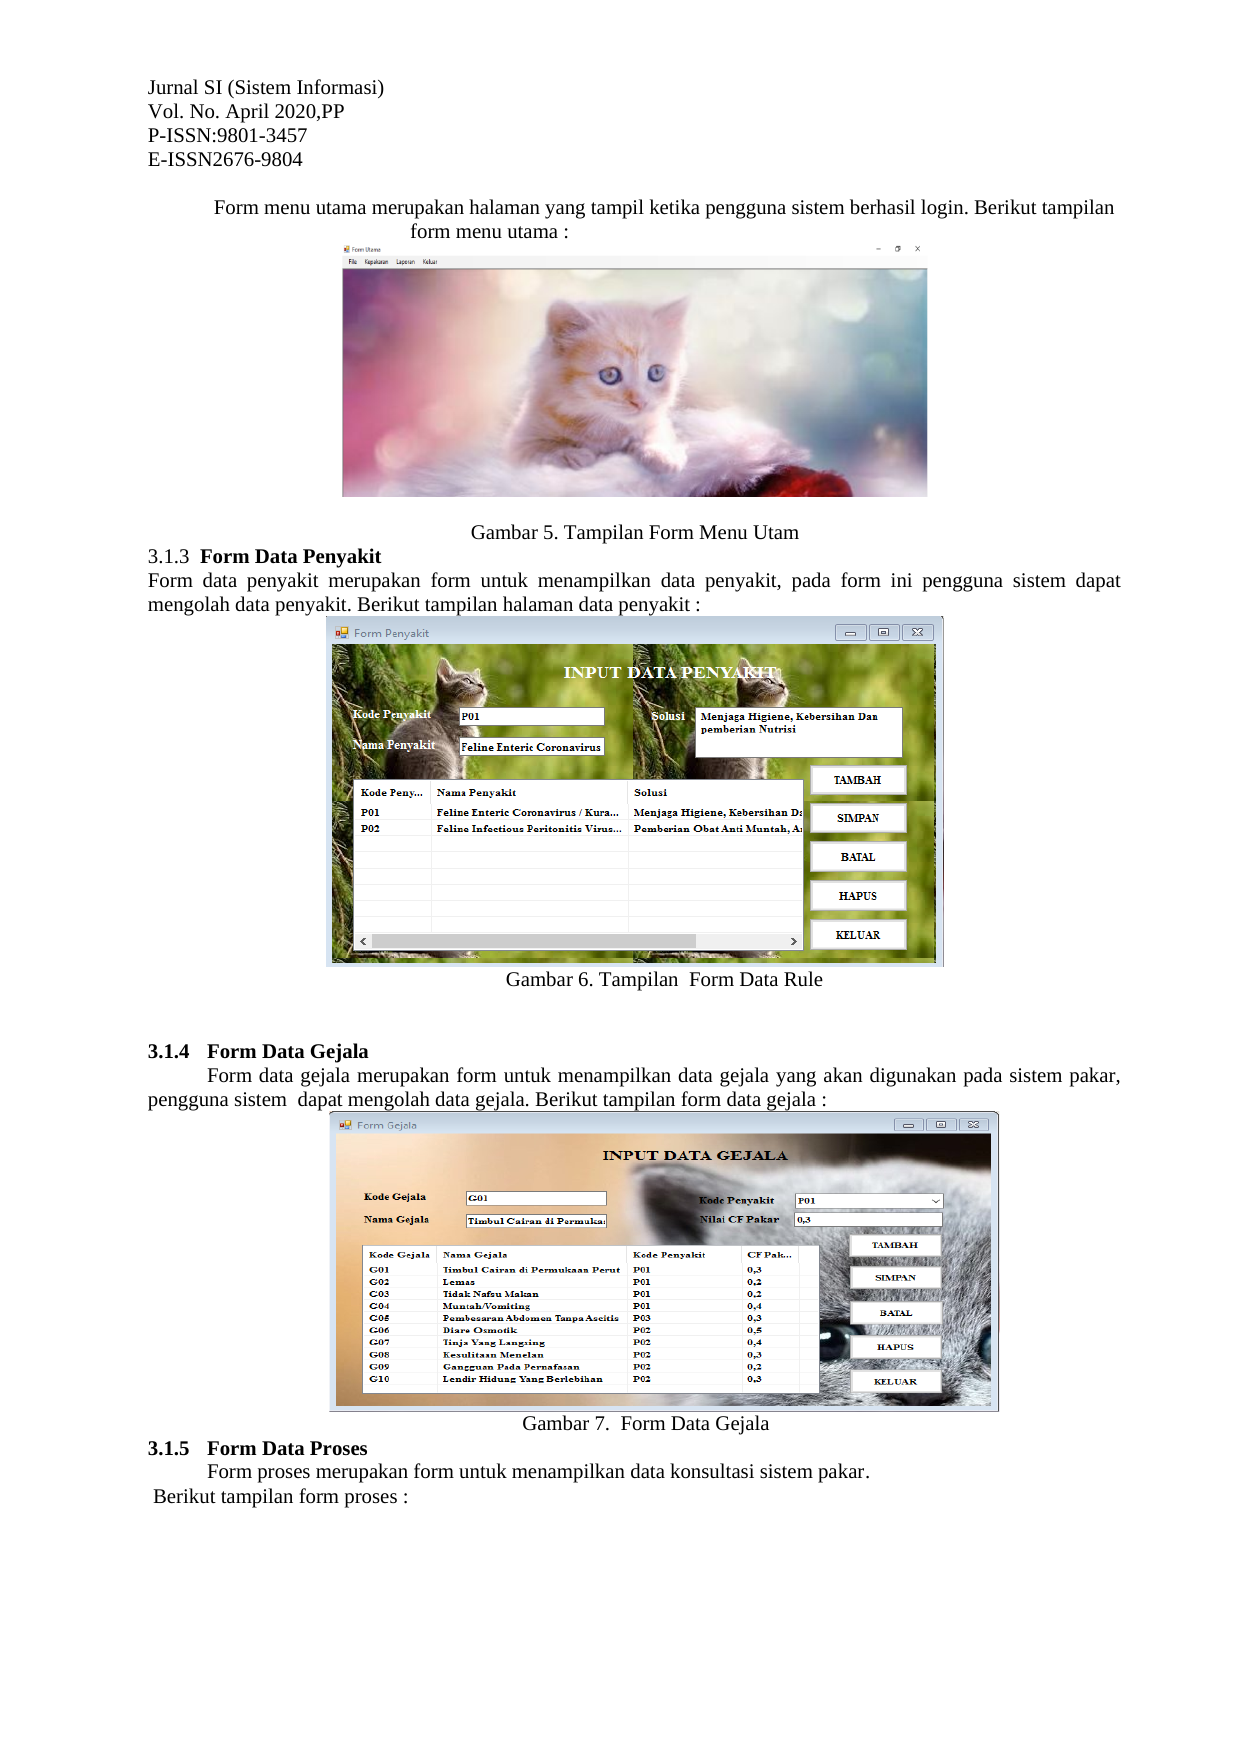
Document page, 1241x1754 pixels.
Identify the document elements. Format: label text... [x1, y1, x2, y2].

text Form data penyakit merupakan form untuk menampilkan data penyakit, pada form ini pengguna sistem dapat mengolah data penyakit. Berikut tampilan halaman data penyakit : [148, 568, 1122, 616]
text Gambar 7. Form Data Gejala [169, 1411, 1122, 1435]
picture [326, 616, 944, 967]
picture [342, 243, 928, 497]
list Form Data Proses [148, 1435, 1122, 1459]
text Gambar 6. Tampilan Form Data Rule [148, 967, 1122, 991]
text Berikut tampilan form proses : [148, 1483, 1122, 1508]
text Form data gejala merupakan form untuk menampilkan data gejala yang akan digunakan pada sistem pakar, pengguna sistem dapat mengolah data gejala. Berikut tampilan form data gejala : [148, 1063, 1122, 1111]
picture [329, 1111, 1000, 1412]
text Gambar 5. Tampilan Form Menu Utam [148, 520, 1122, 544]
text Form proses merupakan form untuk menampilkan data konsultasi sistem pakar. [148, 1459, 1122, 1483]
list Form Data Gejala [148, 1039, 1122, 1063]
text 3.1.3 Form Data Penyakit [148, 544, 1122, 568]
